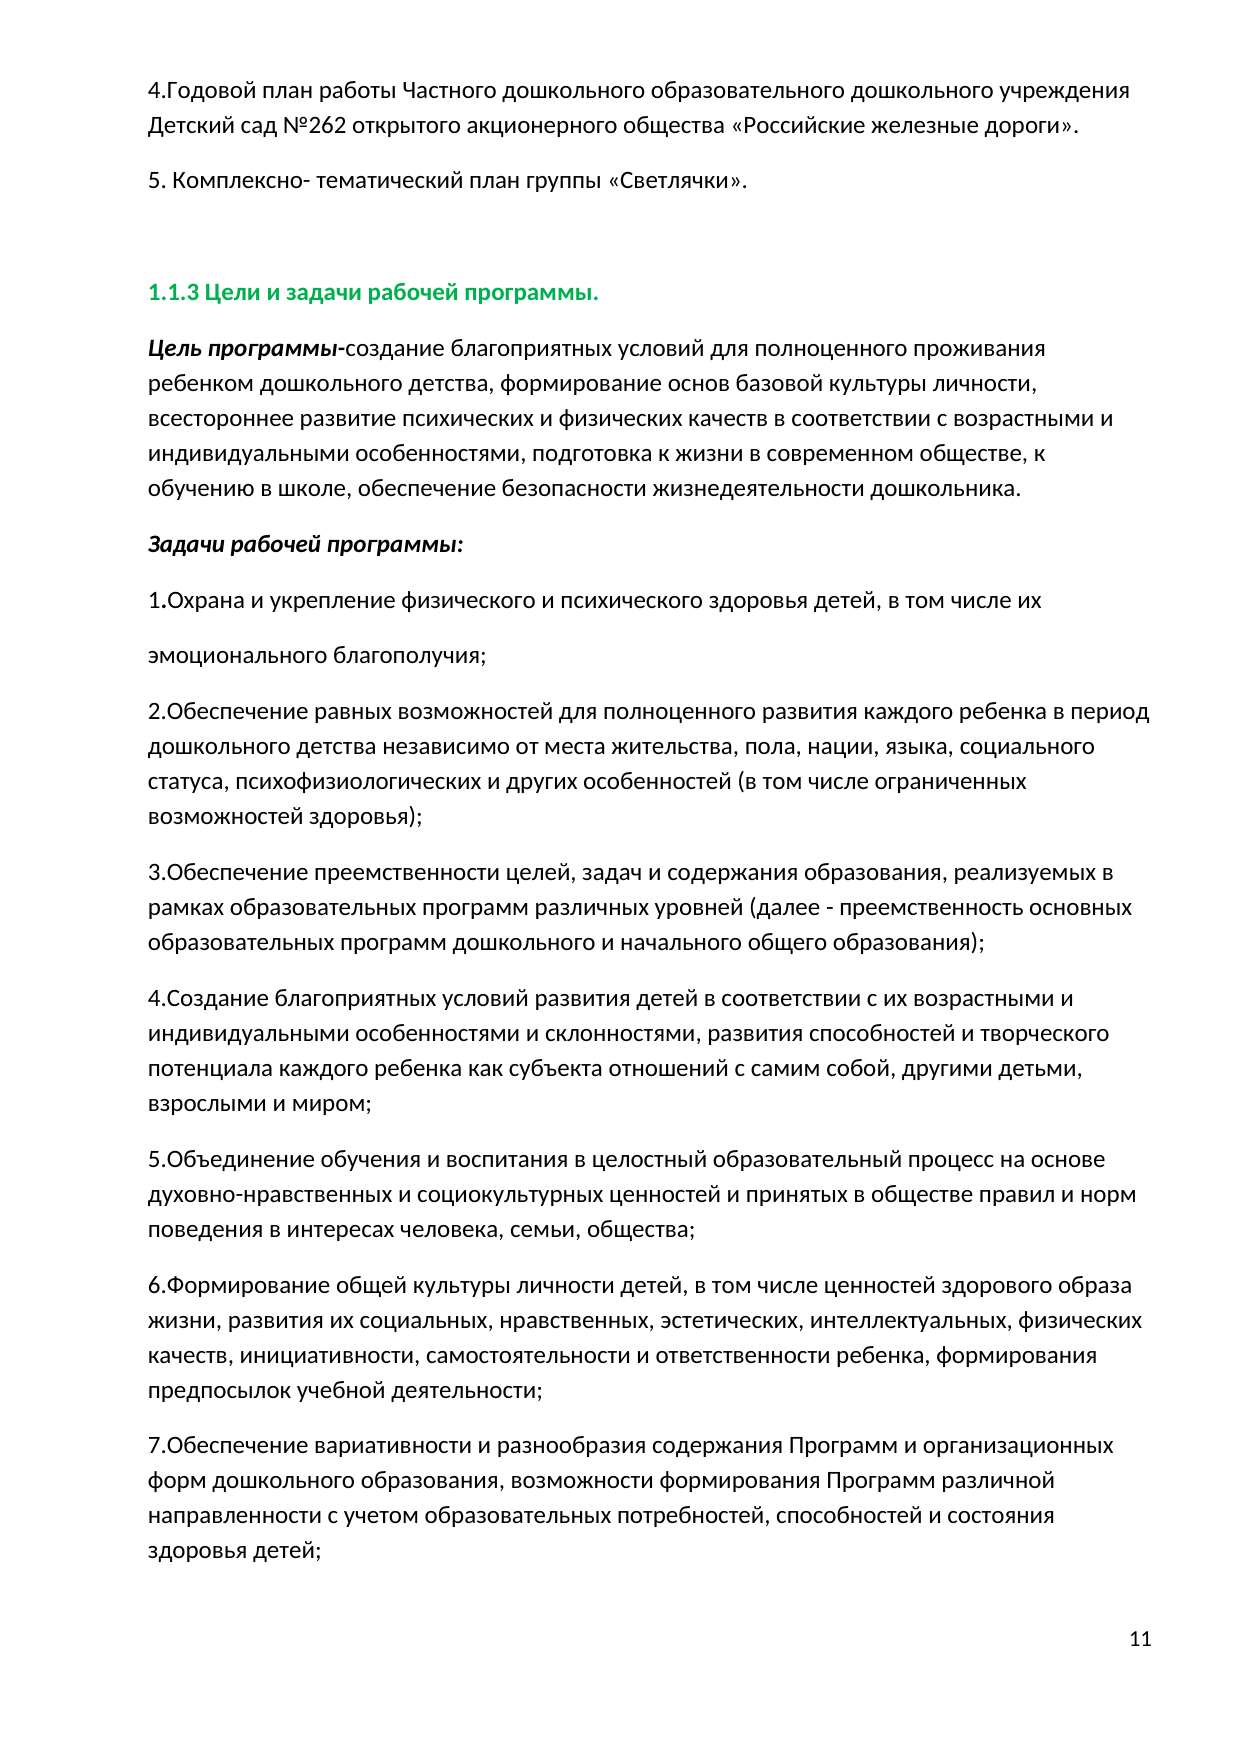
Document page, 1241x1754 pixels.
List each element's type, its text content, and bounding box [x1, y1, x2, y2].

text Цель программы-создание благоприятных условий для полноценного проживания ребенком дошкольного детства, формирование основ базовой культуры личности, всестороннее развитие психических и физических качеств в соответствии с возрастными и индивидуальными особенностями, подготовка к жизни в современном обществе, к обучению в школе, обеспечение безопасности жизнедеятельности дошкольника. [148, 332, 1152, 503]
text 1.1.3 Цели и задачи рабочей программы. [148, 276, 1152, 307]
text эмоционального благополучия; [148, 640, 1152, 670]
text 3.Обеспечение преемственности целей, задач и содержания образования, реализуемых в рамках образовательных программ различных уровней (далее - преемственность основных образовательных программ дошкольного и начального общего образования); [148, 856, 1152, 957]
text 6.Формирование общей культуры личности детей, в том числе ценностей здорового образа жизни, развития их социальных, нравственных, эстетических, интеллектуальных, физических качеств, инициативности, самостоятельности и ответственности ребенка, формирования предпосылок учебной деятельности; [148, 1269, 1152, 1404]
text 7.Обеспечение вариативности и разнообразия содержания Программ и организационных форм дошкольного образования, возможности формирования Программ различной направленности с учетом образовательных потребностей, способностей и состояния здоровья детей; [148, 1430, 1152, 1565]
text 1.Охрана и укрепление физического и психического здоровья детей, в том числе их [148, 584, 1152, 614]
text 4.Годовой план работы Частного дошкольного образовательного дошкольного учреждения Детский сад №262 открытого акционерного общества «Российские железные дороги». [148, 74, 1152, 139]
text Задачи рабочей программы: [148, 528, 1152, 558]
text 5. Комплексно- тематический план группы «Светлячки». [148, 165, 1152, 195]
text 2.Обеспечение равных возможностей для полноценного развития каждого ребенка в период дошкольного детства независимо от места жительства, пола, нации, языка, социального статуса, психофизиологических и других особенностей (в том числе ограниченных возможностей здоровья); [148, 696, 1152, 831]
text 5.Объединение обучения и воспитания в целостный образовательный процесс на основе духовно-нравственных и социокультурных ценностей и принятых в обществе правил и норм поведения в интересах человека, семьи, общества; [148, 1143, 1152, 1243]
text 4.Создание благоприятных условий развития детей в соответствии с их возрастными и индивидуальными особенностями и склонностями, развития способностей и творческого потенциала каждого ребенка как субъекта отношений с самим собой, другими детьми, взрослыми и миром; [148, 982, 1152, 1118]
